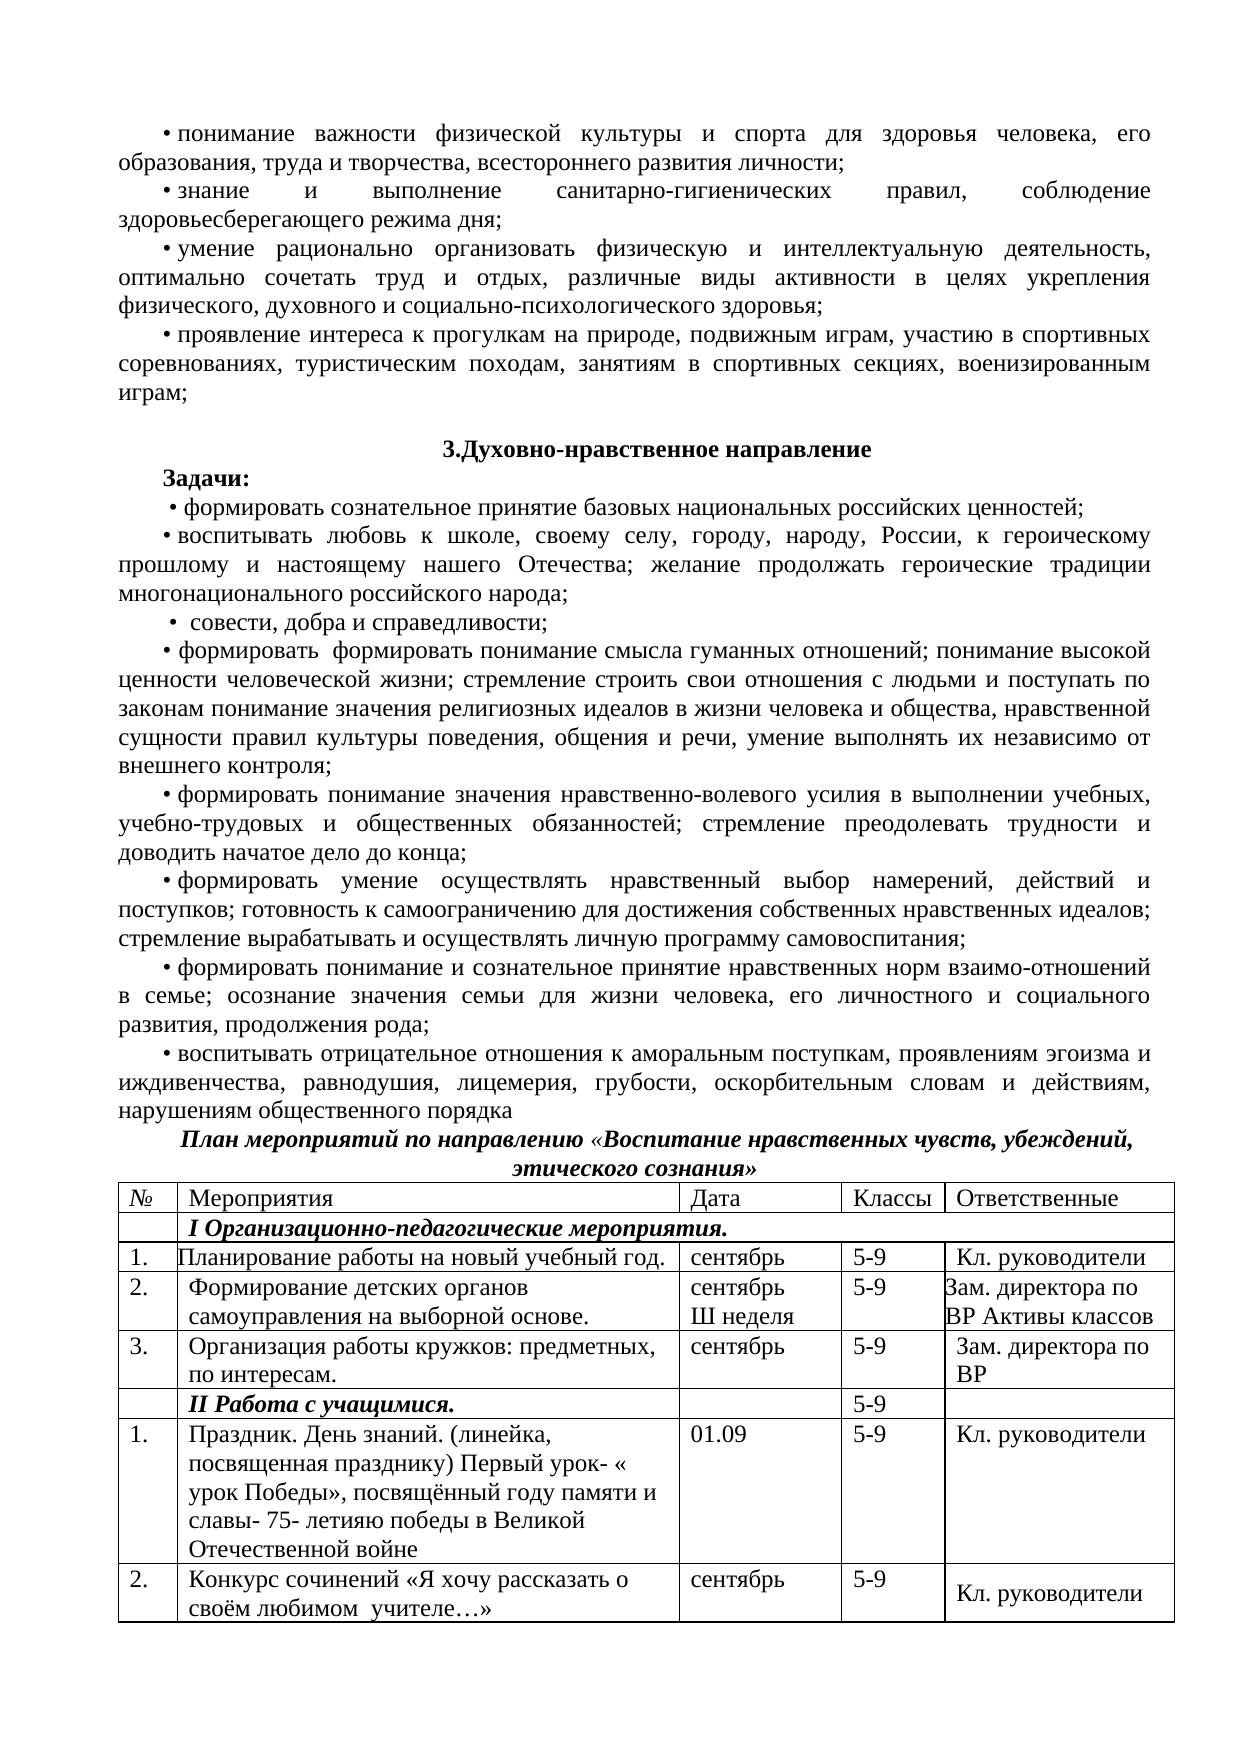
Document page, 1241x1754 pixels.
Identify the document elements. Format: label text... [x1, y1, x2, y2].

table_cell [119, 1213, 177, 1241]
table_cell [680, 1389, 841, 1418]
table_cell [119, 1389, 177, 1418]
table_cell Кл. руководители [946, 1419, 1174, 1563]
table_header Классы [842, 1183, 944, 1212]
text • формировать сознательное принятие базовых национальных российских ценностей; [118, 492, 1152, 521]
table_cell I Организационно-педагогические мероприятия. [178, 1213, 1174, 1241]
text • совести, добра и справедливости; [118, 607, 1152, 636]
table_cell 5-9 [842, 1272, 944, 1330]
table_cell Формирование детских органов самоуправления на выборной основе. [178, 1272, 679, 1330]
table_cell Зам. директора по ВР Активы классов [946, 1272, 1174, 1330]
text План мероприятий по направлению «Воспитание нравственных чувств, убеждений, этического сознания» [118, 1124, 1152, 1182]
table_cell сентябрь [680, 1564, 841, 1621]
table_cell 2. [119, 1272, 177, 1330]
text • формировать понимание и сознательное принятие нравственных норм взаимо-отношений в семье; осознание значения семьи для жизни человека, его личностного и социального развития, продолжения рода; [118, 952, 1152, 1038]
table_header Мероприятия [178, 1183, 679, 1212]
table_cell Кл. руководители [946, 1243, 1174, 1271]
table_header № [119, 1183, 177, 1212]
text • знание и выполнение санитарно-гигиенических правил, соблюдение здоровьесберегающего режима дня; [118, 176, 1152, 233]
table_header Ответственные [946, 1183, 1174, 1212]
table_cell Праздник. День знаний. (линейка, посвященная празднику) Первый урок- « урок Победы», посвящённый году памяти и славы- 75- летияю победы в Великой Отечественной войне [178, 1419, 679, 1563]
table_cell Конкурс сочинений «Я хочу рассказать о своём любимом учителе…» [178, 1564, 679, 1621]
table_cell 2. [119, 1564, 177, 1621]
table_cell сентябрь Ш неделя [680, 1272, 841, 1330]
table_cell 5-9 [842, 1419, 944, 1563]
table_cell 01.09 [680, 1419, 841, 1563]
text Задачи: [118, 463, 1152, 492]
table_cell 1. [119, 1243, 177, 1271]
table_cell 5-9 [842, 1389, 944, 1418]
table_cell 5-9 [842, 1243, 944, 1271]
table_cell 5-9 [842, 1564, 944, 1621]
table_cell Организация работы кружков: предметных, по интересам. [178, 1331, 679, 1388]
table_cell Зам. директора по ВР [946, 1331, 1174, 1388]
table_cell сентябрь [680, 1243, 841, 1271]
table_cell сентябрь [680, 1331, 841, 1388]
table_cell II Работа с учащимися. [178, 1389, 679, 1418]
text • формировать формировать понимание смысла гуманных отношений; понимание высокой ценности человеческой жизни; стремление строить свои отношения с людьми и поступать по законам понимание значения религиозных идеалов в жизни человека и общества, нравственной сущности правил культуры поведения, общения и речи, умение выполнять их независимо от внешнего контроля; [118, 636, 1152, 779]
table_header Дата [680, 1183, 841, 1212]
table_cell Планирование работы на новый учебный год. [178, 1243, 679, 1271]
table_cell 5-9 [842, 1331, 944, 1388]
text • формировать понимание значения нравственно-волевого усилия в выполнении учебных, учебно-трудовых и общественных обязанностей; стремление преодолевать трудности и доводить начатое дело до конца; [118, 779, 1152, 866]
text • воспитывать отрицательное отношения к аморальным поступкам, проявлениям эгоизма и иждивенчества, равнодушия, лицемерия, грубости, оскорбительным словам и действиям, нарушениям общественного порядка [118, 1038, 1152, 1124]
table_cell 1. [119, 1419, 177, 1563]
text • воспитывать любовь к школе, своему селу, городу, народу, России, к героическому прошлому и настоящему нашего Отечества; желание продолжать героические традиции многонационального российского народа; [118, 521, 1152, 607]
table_cell 3. [119, 1331, 177, 1388]
text • понимание важности физической культуры и спорта для здоровья человека, его образования, труда и творчества, всестороннего развития личности; [118, 118, 1152, 176]
text • проявление интереса к прогулкам на природе, подвижным играм, участию в спортивных соревнованиях, туристическим походам, занятиям в спортивных секциях, военизированным играм; [118, 319, 1152, 406]
table_cell [946, 1389, 1174, 1418]
text 3.Духовно-нравственное направление [118, 434, 1152, 463]
table_cell Кл. руководители [946, 1564, 1174, 1621]
text • умение рационально организовать физическую и интеллектуальную деятельность, оптимально сочетать труд и отдых, различные виды активности в целях укрепления физического, духовного и социально-психологического здоровья; [118, 233, 1152, 319]
text • формировать умение осуществлять нравственный выбор намерений, действий и поступков; готовность к самоограничению для достижения собственных нравственных идеалов; стремление вырабатывать и осуществлять личную программу самовоспитания; [118, 866, 1152, 952]
